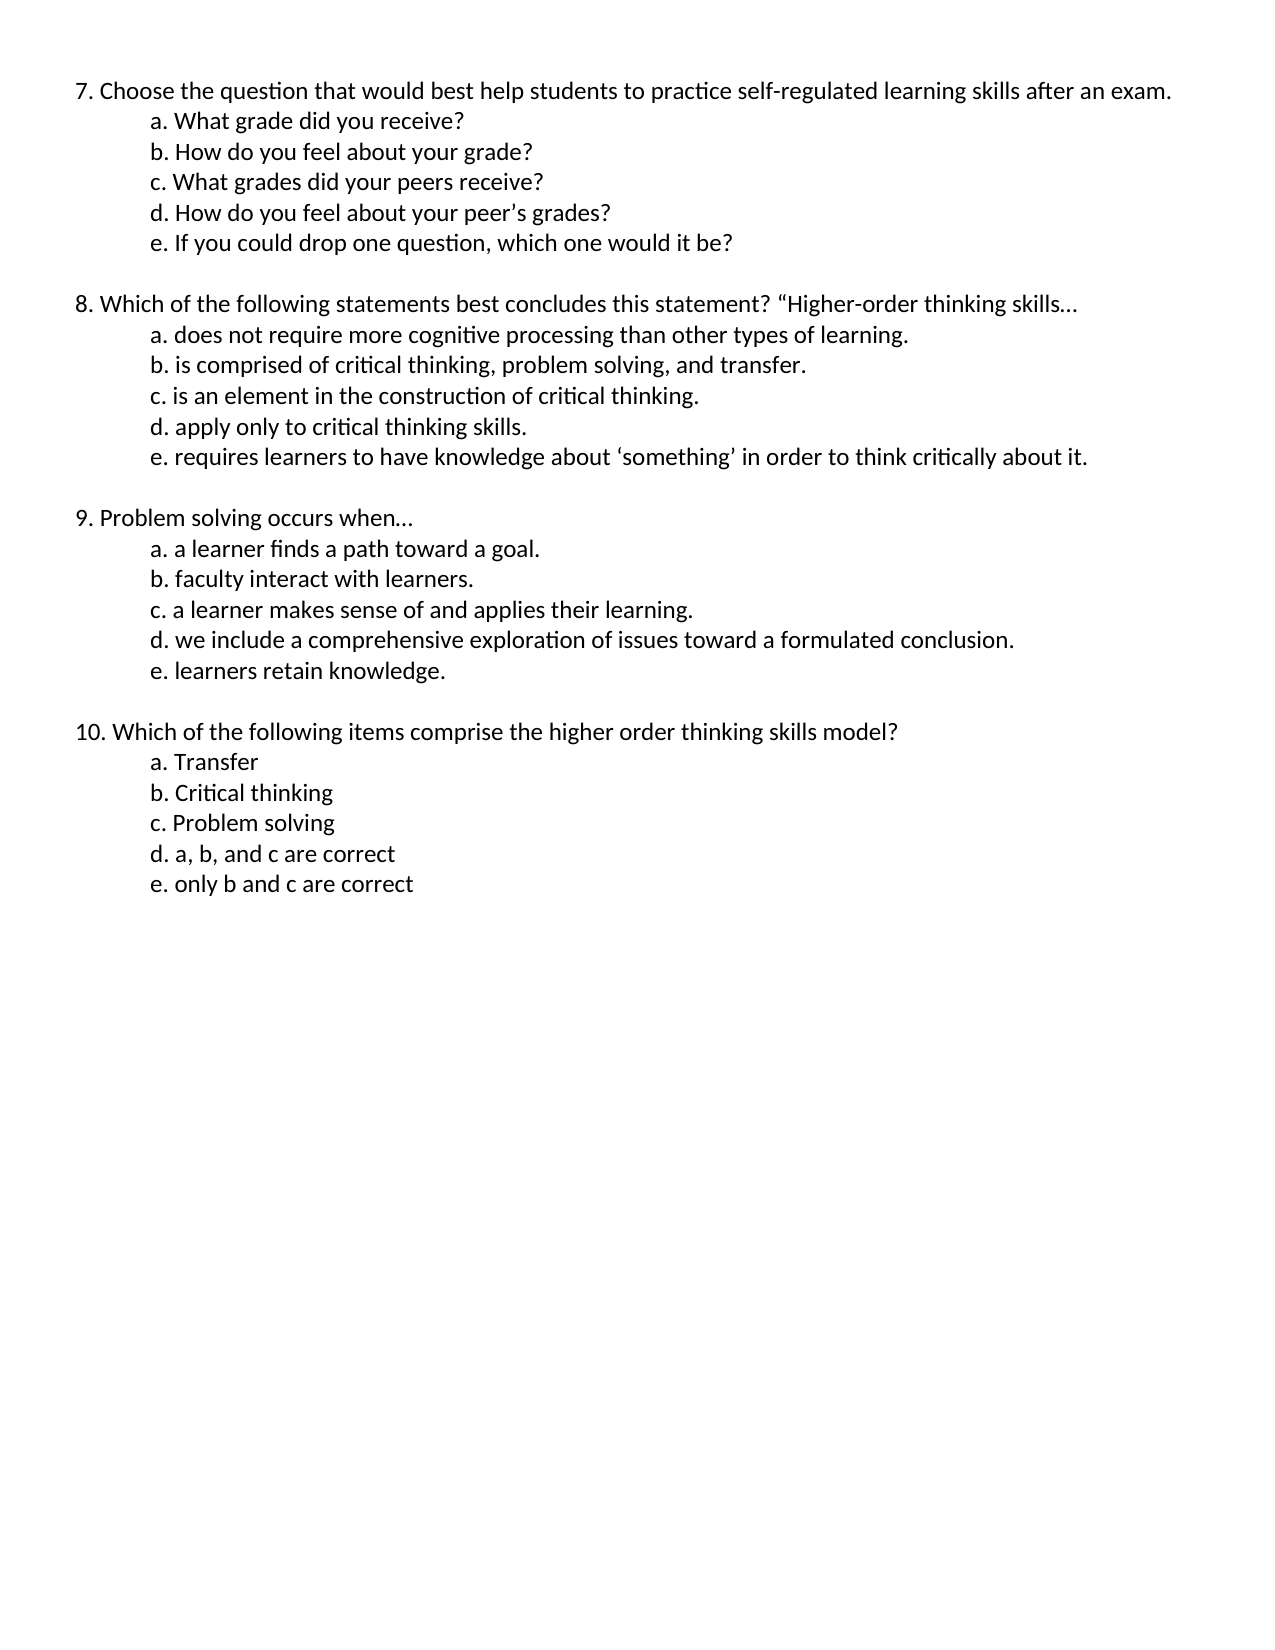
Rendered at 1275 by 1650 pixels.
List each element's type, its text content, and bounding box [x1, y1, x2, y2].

text c. What grades did your peers receive? [75, 167, 1200, 197]
text e. learners retain knowledge. [75, 655, 1200, 685]
text e. If you could drop one question, which one would it be? [75, 228, 1200, 258]
text d. How do you feel about your peer’s grades? [75, 197, 1200, 228]
text c. is an element in the construction of critical thinking. [75, 380, 1200, 411]
text d. apply only to critical thinking skills. [75, 411, 1200, 441]
text a. What grade did you receive? [75, 106, 1200, 136]
text a. Transfer [75, 746, 1200, 777]
text a. does not require more cognitive processing than other types of learning. [75, 319, 1200, 350]
text c. Problem solving [75, 807, 1200, 838]
text a. a learner finds a path toward a goal. [75, 533, 1200, 563]
text 8. Which of the following statements best concludes this statement? “Higher-order thinking skills… [75, 289, 1200, 319]
text e. only b and c are correct [75, 868, 1200, 899]
text 10. Which of the following items comprise the higher order thinking skills model? [75, 716, 1200, 746]
text e. requires learners to have knowledge about ‘something’ in order to think critically about it. [75, 441, 1200, 472]
text b. is comprised of critical thinking, problem solving, and transfer. [75, 350, 1200, 380]
text d. a, b, and c are correct [75, 838, 1200, 868]
text b. How do you feel about your grade? [75, 136, 1200, 167]
text d. we include a comprehensive exploration of issues toward a formulated conclusion. [75, 624, 1200, 655]
text 9. Problem solving occurs when… [75, 502, 1200, 533]
text b. Critical thinking [75, 777, 1200, 807]
text 7. Choose the question that would best help students to practice self-regulated learning skills after an exam. [75, 75, 1200, 106]
text b. faculty interact with learners. [75, 563, 1200, 594]
text c. a learner makes sense of and applies their learning. [75, 594, 1200, 624]
